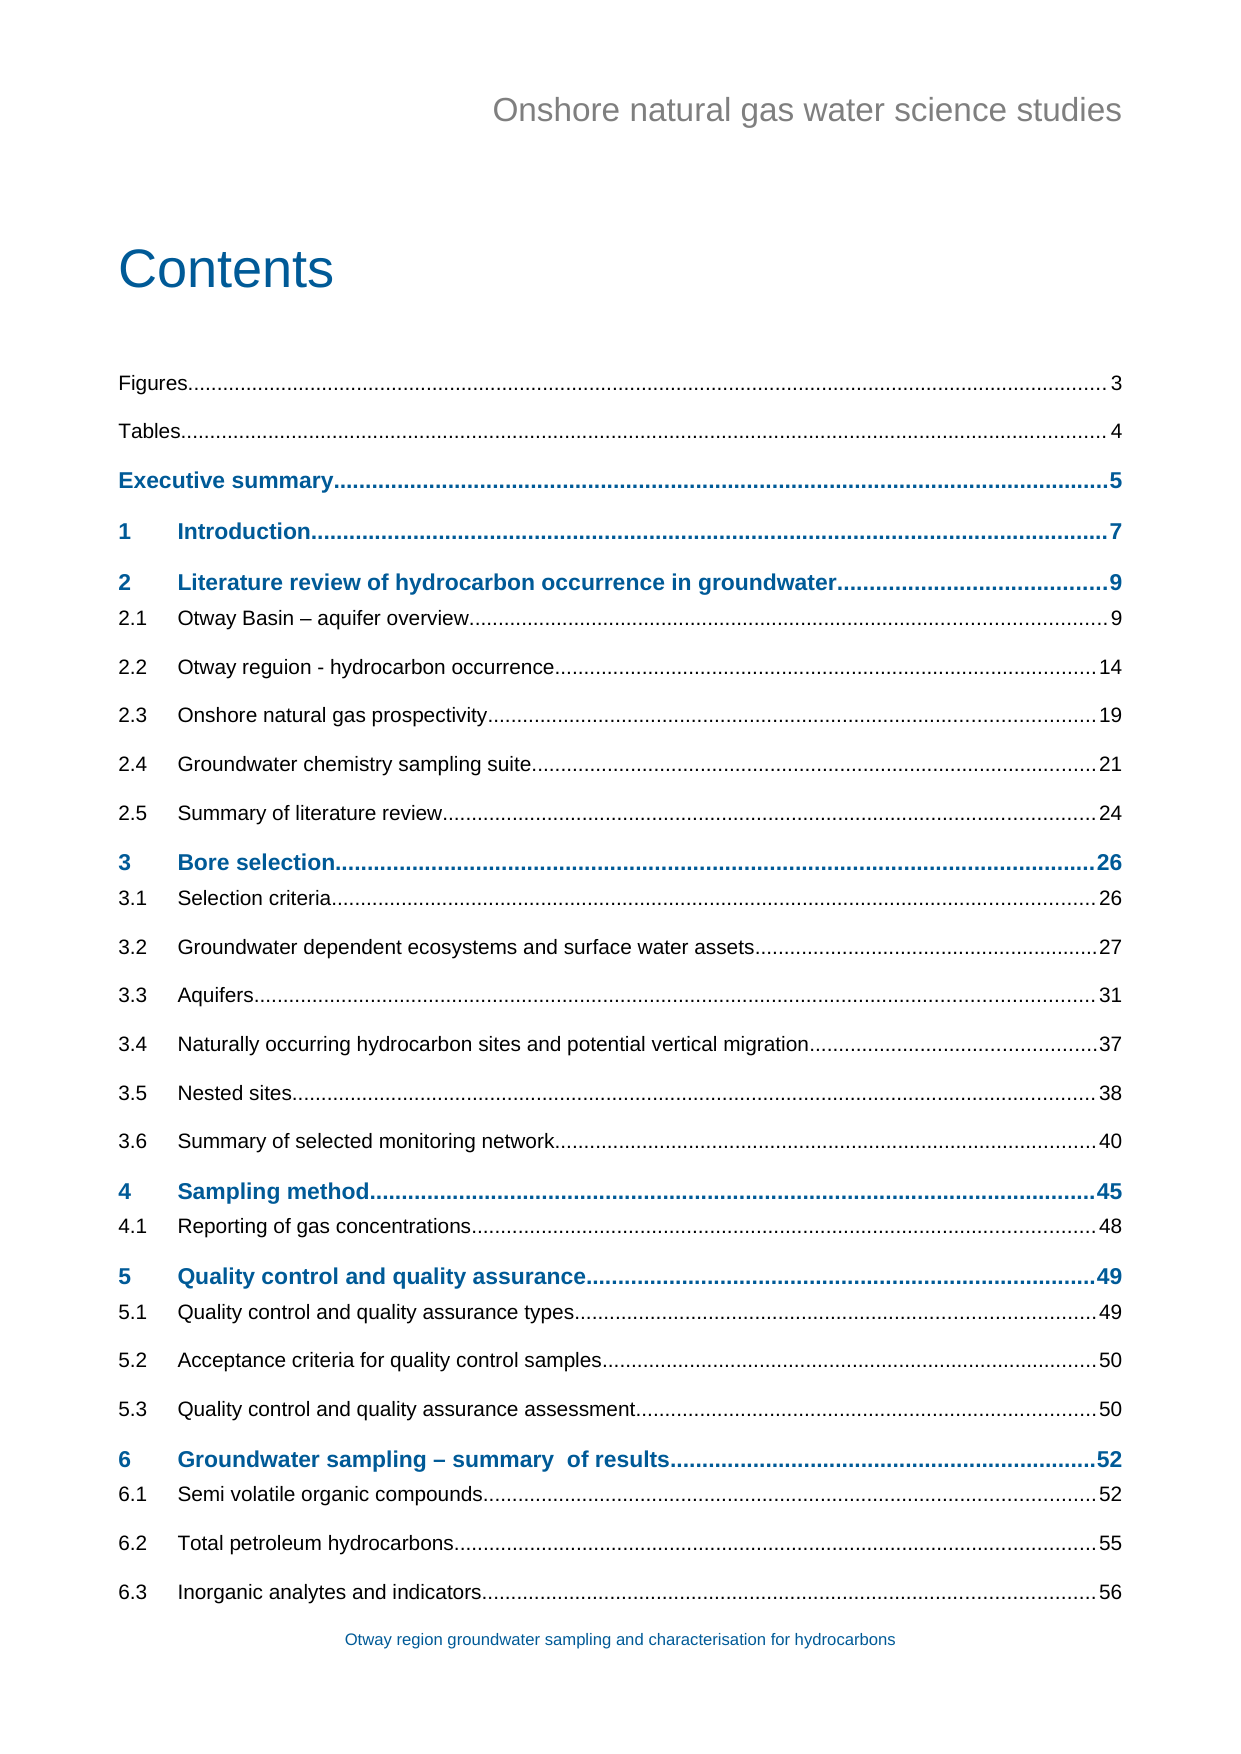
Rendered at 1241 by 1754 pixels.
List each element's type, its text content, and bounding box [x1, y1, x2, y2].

text 4 Sampling method 45 [118, 1178, 1122, 1204]
text 6.2 Total petroleum hydrocarbons 55 [118, 1531, 1122, 1555]
text 1 Introduction 7 [118, 518, 1122, 544]
text Figures 3 [118, 370, 1122, 394]
text Contents [118, 236, 1122, 298]
text 5.1 Quality control and quality assurance types 49 [118, 1300, 1122, 1324]
text 6.3 Inorganic analytes and indicators 56 [118, 1579, 1122, 1603]
text 3.4 Naturally occurring hydrocarbon sites and potential vertical migration 37 [118, 1032, 1122, 1056]
text Tables 4 [118, 419, 1122, 443]
text 4.1 Reporting of gas concentrations 48 [118, 1214, 1122, 1238]
text 2.4 Groundwater chemistry sampling suite 21 [118, 752, 1122, 776]
text 5.2 Acceptance criteria for quality control samples 50 [118, 1348, 1122, 1372]
text 3.6 Summary of selected monitoring network 40 [118, 1129, 1122, 1153]
text 2.3 Onshore natural gas prospectivity 19 [118, 703, 1122, 727]
text 3.1 Selection criteria 26 [118, 886, 1122, 910]
text 2.5 Summary of literature review 24 [118, 801, 1122, 824]
text 3.5 Nested sites 38 [118, 1080, 1122, 1104]
text 6 Groundwater sampling – summary of results 52 [118, 1446, 1122, 1472]
text 5.3 Quality control and quality assurance assessment 50 [118, 1397, 1122, 1421]
text 6.1 Semi volatile organic compounds 52 [118, 1482, 1122, 1506]
text 2 Literature review of hydrocarbon occurrence in groundwater 9 [118, 569, 1122, 596]
text 5 Quality control and quality assurance 49 [118, 1263, 1122, 1289]
text 2.1 Otway Basin – aquifer overview 9 [118, 606, 1122, 630]
text 2.2 Otway reguion - hydrocarbon occurrence 14 [118, 654, 1122, 678]
text 3.3 Aquifers 31 [118, 983, 1122, 1007]
text 3 Bore selection 26 [118, 849, 1122, 876]
text 3.2 Groundwater dependent ecosystems and surface water assets 27 [118, 934, 1122, 958]
text Executive summary 5 [118, 467, 1122, 493]
